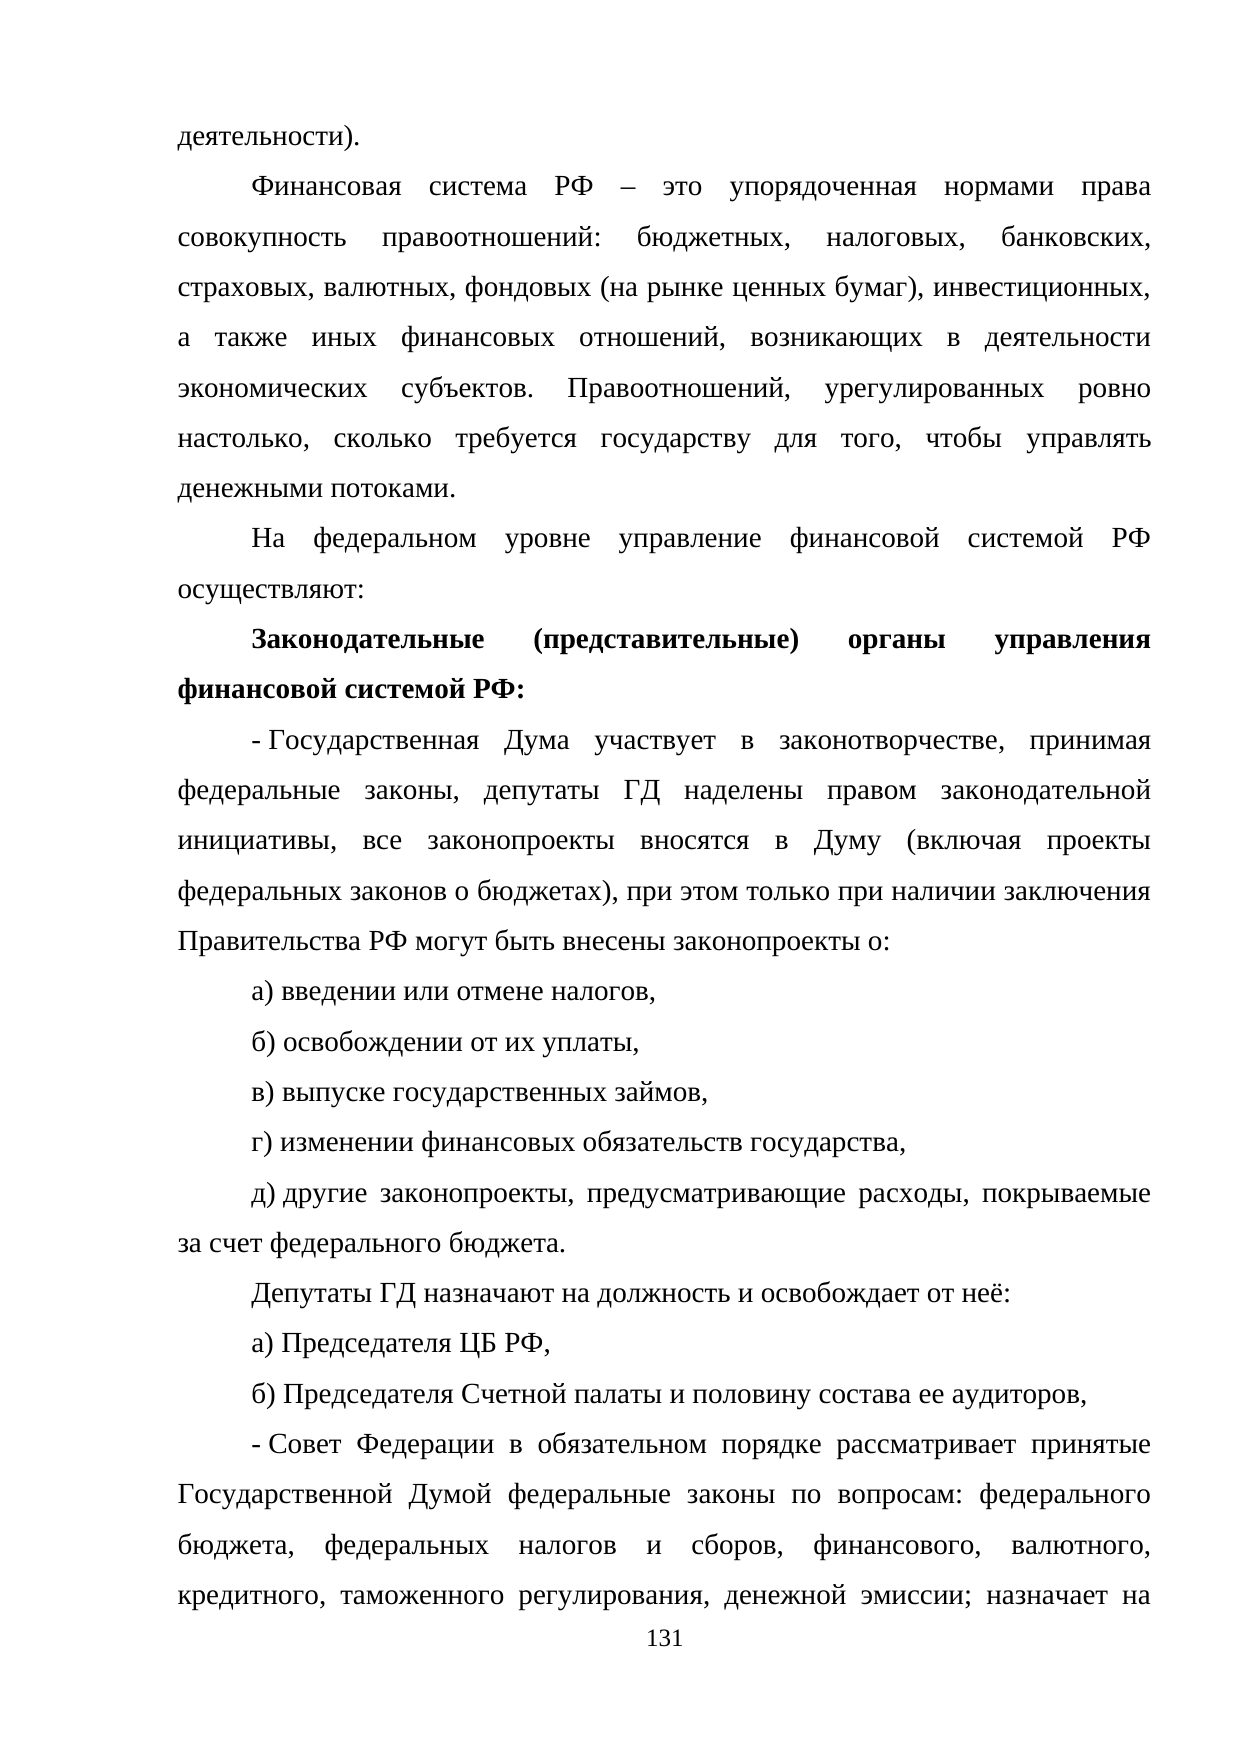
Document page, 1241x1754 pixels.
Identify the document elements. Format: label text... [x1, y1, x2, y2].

text Законодательные (представительные) органы управления финансовой системой РФ: [177, 621, 1152, 705]
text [177, 1426, 1152, 1611]
text г) изменении финансовых обязательств государства, [177, 1124, 1152, 1158]
text Финансовая система РФ – это упорядоченная нормами права совокупность правоотношений: бюджетных, налоговых, банковских, страховых, валютных, фондовых (на рынке ценных бумаг), инвестиционных, а также иных финансовых отношений, возникающих в деятельности экономических субъектов. Правоотношений, урегулированных ровно настолько, сколько требуется государству для того, чтобы управлять денежными потоками. [177, 168, 1152, 504]
text На федеральном уровне управление финансовой системой РФ осуществляют: [177, 521, 1152, 604]
text а) введении или отмене налогов, [177, 973, 1152, 1007]
text б) освобождении от их уплаты, [177, 1024, 1152, 1057]
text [177, 118, 1152, 152]
text д) другие законопроекты, предусматривающие расходы, покрываемые за счет федерального бюджета. [177, 1175, 1152, 1258]
text - Государственная Дума участвует в законотворчестве, принимая федеральные законы, депутаты ГД наделены правом законодательной инициативы, все законопроекты вносятся в Думу (включая проекты федеральных законов о бюджетах), при этом только при наличии заключения Правительства РФ могут быть внесены законопроекты о: [177, 722, 1152, 957]
text а) Председателя ЦБ РФ, [177, 1326, 1152, 1359]
text в) выпуске государственных займов, [177, 1074, 1152, 1108]
text Депутаты ГД назначают на должность и освобождает от неё: [177, 1275, 1152, 1309]
text б) Председателя Счетной палаты и половину состава ее аудиторов, [177, 1376, 1152, 1409]
